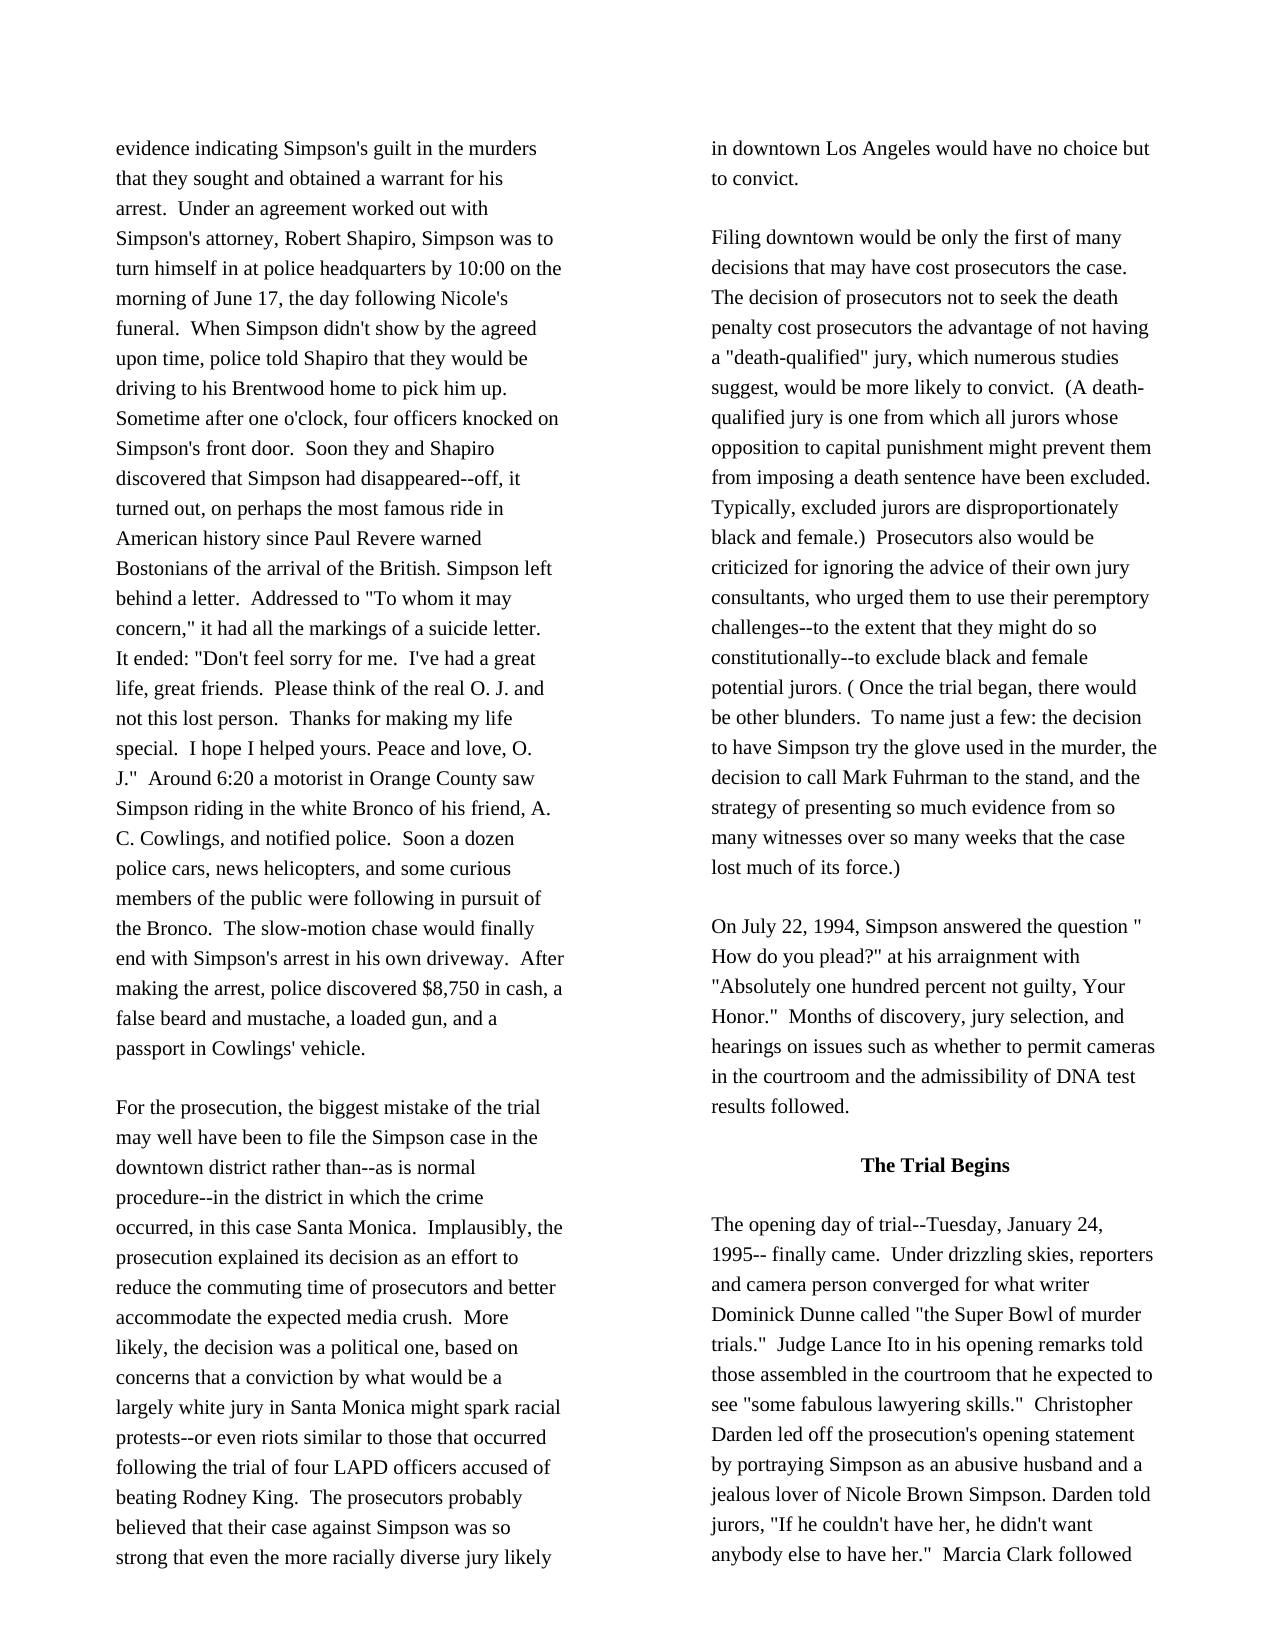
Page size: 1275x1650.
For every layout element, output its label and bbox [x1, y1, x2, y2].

table_header [708, 103, 1162, 1569]
table_header [113, 103, 567, 1572]
